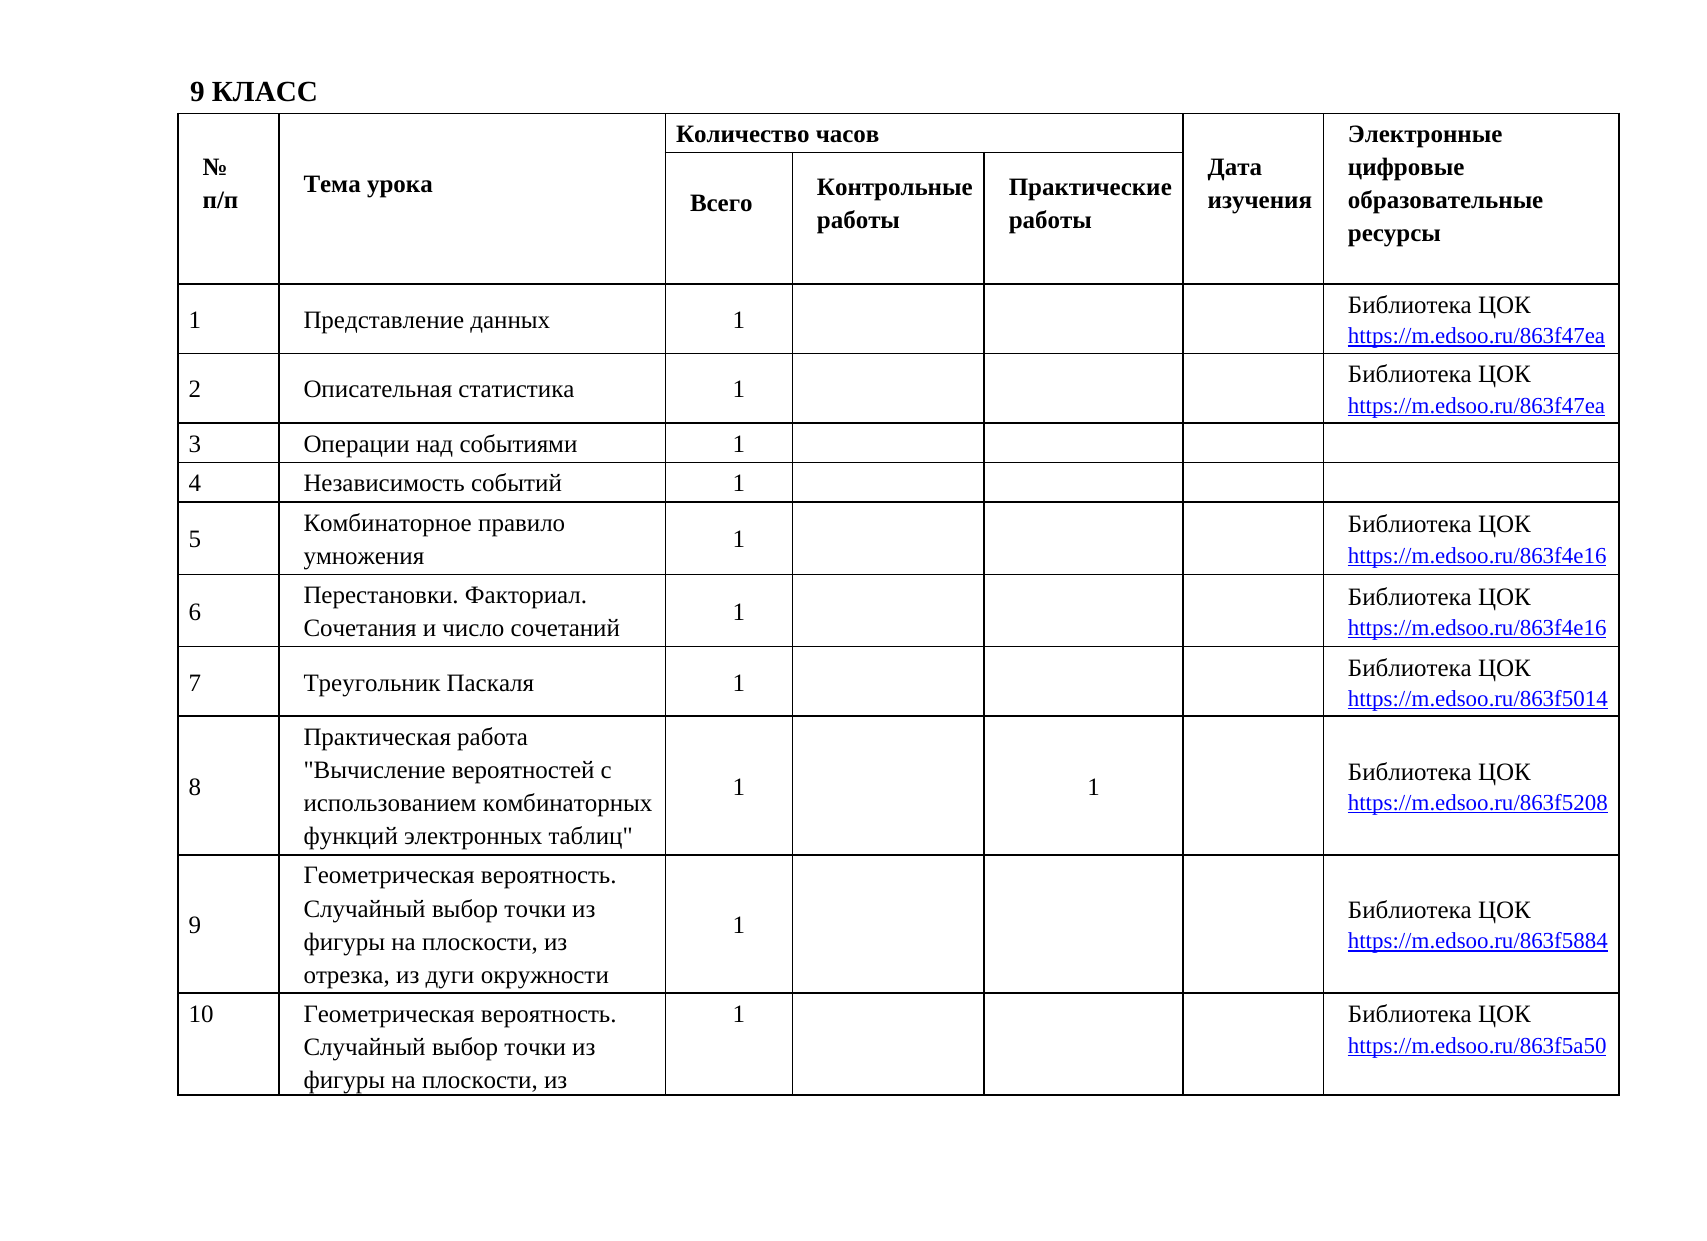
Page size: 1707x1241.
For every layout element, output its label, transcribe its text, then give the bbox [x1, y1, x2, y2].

table_cell [1184, 575, 1323, 646]
table_cell [985, 354, 1182, 422]
table_cell 4 [179, 463, 278, 501]
table_cell 1 [666, 463, 792, 501]
table_cell 10 [179, 994, 278, 1094]
table_cell Библиотека ЦОК https://m.edsoo.ru/863f47ea [1324, 354, 1618, 422]
table_cell [985, 463, 1182, 501]
table_cell 1 [666, 647, 792, 715]
table_cell [1184, 647, 1323, 715]
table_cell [1324, 994, 1618, 1094]
table_cell 1 [985, 717, 1182, 854]
table_cell Треугольник Паскаля [280, 647, 665, 715]
table_cell Операции над событиями [280, 424, 665, 462]
table_cell [985, 424, 1182, 462]
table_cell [280, 994, 665, 1094]
table_cell Библиотека ЦОК https://m.edsoo.ru/863f4e16 [1324, 575, 1618, 646]
table_cell 2 [179, 354, 278, 422]
table_cell [985, 575, 1182, 646]
table_header Дата изучения [1184, 114, 1323, 283]
table_cell [793, 717, 983, 854]
table_cell Контрольные работы [793, 153, 983, 283]
table_cell Представление данных [280, 285, 665, 353]
table_cell [985, 856, 1182, 992]
table_cell [1184, 503, 1323, 573]
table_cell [280, 856, 665, 992]
table_cell 3 [179, 424, 278, 462]
table_header Тема урока [280, 114, 665, 283]
table_cell [1184, 994, 1323, 1094]
table_cell [1184, 856, 1323, 992]
table_cell 9 [179, 856, 278, 992]
table_cell [793, 285, 983, 353]
table_cell Комбинаторное правило умножения [280, 503, 665, 573]
table_cell [985, 285, 1182, 353]
table_cell [793, 463, 983, 501]
table_cell [793, 354, 983, 422]
table_cell Перестановки. Факториал. Сочетания и число сочетаний [280, 575, 665, 646]
table_cell [985, 647, 1182, 715]
table_cell 5 [179, 503, 278, 573]
table_cell [793, 575, 983, 646]
table_header Количество часов [666, 114, 1182, 152]
table_cell Библиотека ЦОК https://m.edsoo.ru/863f47ea [1324, 285, 1618, 353]
table_cell 1 [666, 856, 792, 992]
table_cell Библиотека ЦОК https://m.edsoo.ru/863f5884 [1324, 856, 1618, 992]
table_cell Практическая работа "Вычисление вероятностей с использованием комбинаторных функций электронных таблиц" [280, 717, 665, 854]
table_cell 8 [179, 717, 278, 854]
table_cell Независимость событий [280, 463, 665, 501]
table_cell 1 [666, 503, 792, 573]
table_header № п/п [179, 114, 278, 283]
table_cell 7 [179, 647, 278, 715]
table_cell 1 [666, 285, 792, 353]
table_cell [985, 994, 1182, 1094]
table_cell 1 [666, 994, 792, 1094]
table_cell [793, 647, 983, 715]
table_cell 1 [666, 354, 792, 422]
table_cell 1 [666, 424, 792, 462]
table_cell [1184, 424, 1323, 462]
table_cell 1 [666, 717, 792, 854]
table_cell [1324, 463, 1618, 501]
table_cell 1 [179, 285, 278, 353]
table_cell [793, 503, 983, 573]
table_cell Практические работы [985, 153, 1182, 283]
table_cell [793, 424, 983, 462]
table_cell [1184, 354, 1323, 422]
table_cell [1184, 717, 1323, 854]
table_cell [1184, 285, 1323, 353]
table_cell Библиотека ЦОК https://m.edsoo.ru/863f4e16 [1324, 503, 1618, 573]
table_cell [985, 503, 1182, 573]
text 9 КЛАСС [190, 74, 1618, 107]
table_cell [793, 994, 983, 1094]
table_header Электронные цифровые образовательные ресурсы [1324, 114, 1618, 283]
table_cell Библиотека ЦОК https://m.edsoo.ru/863f5208 [1324, 717, 1618, 854]
table_cell Описательная статистика [280, 354, 665, 422]
table_cell [1324, 424, 1618, 462]
table_cell [793, 856, 983, 992]
table_cell 1 [666, 575, 792, 646]
table_cell Всего [666, 153, 792, 283]
table_cell 6 [179, 575, 278, 646]
table_cell [1184, 463, 1323, 501]
table_cell Библиотека ЦОК https://m.edsoo.ru/863f5014 [1324, 647, 1618, 715]
